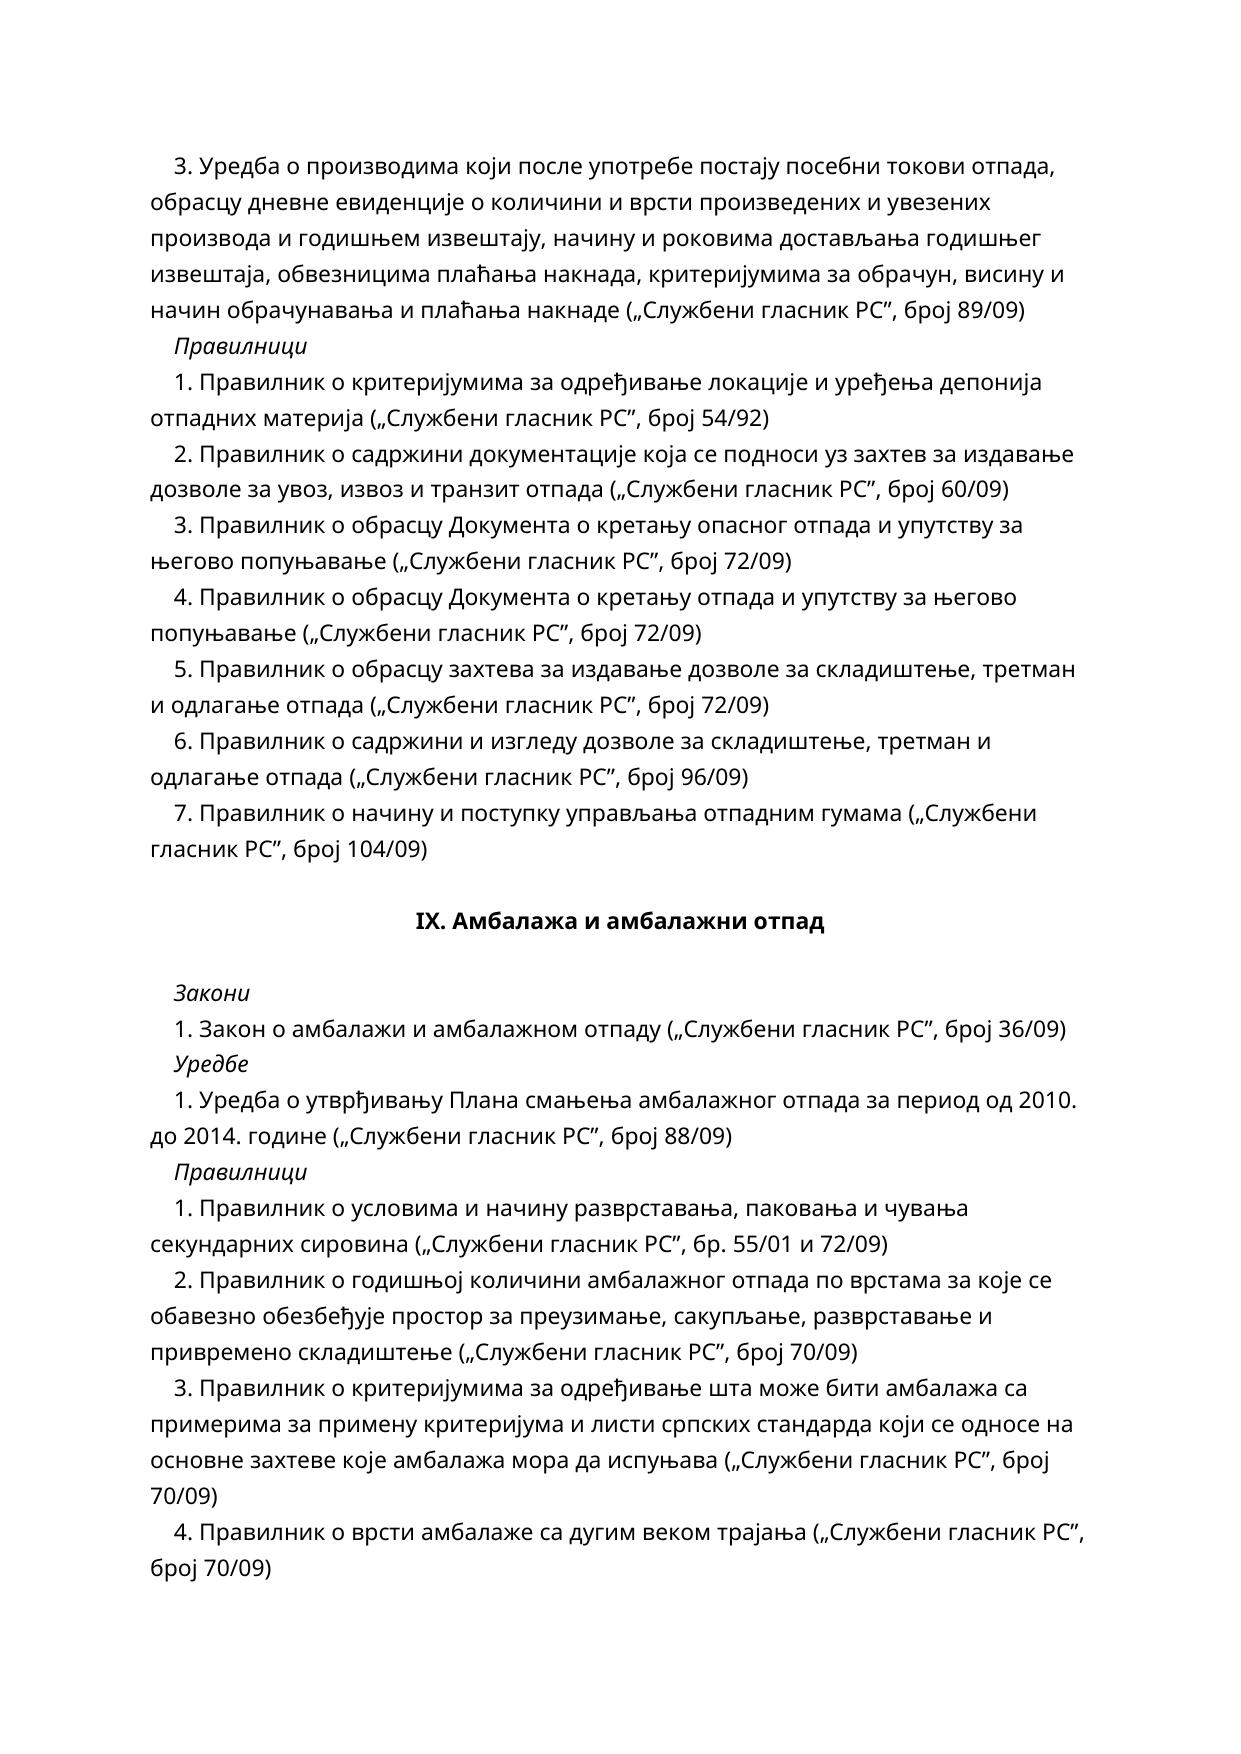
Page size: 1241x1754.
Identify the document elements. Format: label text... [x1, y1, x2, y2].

text Правилници [150, 1156, 1090, 1187]
text 3. Правилник о обрасцу Документа о кретању опасног отпада и упутству за његово попуњавање („Службени гласник РС”, број 72/09) [150, 509, 1090, 577]
text 1. Закон о амбалажи и амбалажном отпаду („Службени гласник РС”, број 36/09) [150, 1012, 1090, 1044]
text 3. Правилник о критеријумима за одређивање шта може бити амбалажа са примерима за примену критеријума и листи српских стандарда који се односе на основне захтеве које амбалажа мора да испуњава („Службени гласник РС”, број 70/09) [150, 1372, 1090, 1511]
text 1. Правилник о условима и начину разврставања, паковања и чувања секундарних сировина („Службени гласник РС”, бр. 55/01 и 72/09) [150, 1192, 1090, 1259]
text 2. Правилник о садржини документације која се подноси уз захтев за издавање дозволе за увоз, извоз и транзит отпада („Службени гласник РС”, број 60/09) [150, 437, 1090, 505]
text 2. Правилник о годишњој количини амбалажног отпада по врстама за које се обавезно обезбеђује простор за преузимање, сакупљање, разврставање и привремено складиштење („Службени гласник РС”, број 70/09) [150, 1264, 1090, 1367]
text 3. Уредба о производима који после употребе постају посебни токови отпада, обрасцу дневне евиденције о количини и врсти произведених и увезених производа и годишњем извештају, начину и роковима достављања годишњег извештаја, обвезницима плаћања накнада, критеријумима за обрачун, висину и начин обрачунавања и плаћања накнаде („Службени гласник РС”, број 89/09) [150, 150, 1090, 325]
text IX. Амбалажа и амбалажни отпад [150, 905, 1090, 936]
text 7. Правилник о начину и поступку управљања отпадним гумама („Службени гласник РС”, број 104/09) [150, 797, 1090, 864]
text 4. Правилник о врсти амбалаже са дугим веком трајања („Службени гласник РС”, број 70/09) [150, 1516, 1090, 1583]
text Уредбе [150, 1048, 1090, 1080]
text 6. Правилник о садржини и изгледу дозволе за складиштење, третман и одлагање отпада („Службени гласник РС”, број 96/09) [150, 725, 1090, 792]
text 1. Правилник о критеријумима за одређивање локације и уређења депонија отпадних материја („Службени гласник РС”, број 54/92) [150, 366, 1090, 433]
text Закони [150, 977, 1090, 1008]
text 5. Правилник о обрасцу захтева за издавање дозволе за складиштење, третман и одлагање отпада („Службени гласник РС”, број 72/09) [150, 653, 1090, 720]
text Правилници [150, 330, 1090, 361]
text 4. Правилник о обрасцу Документа о кретању отпада и упутству за његово попуњавање („Службени гласник РС”, број 72/09) [150, 581, 1090, 648]
text 1. Уредба о утврђивању Плана смањења амбалажног отпада за период од 2010. до 2014. године („Службени гласник РС”, број 88/09) [150, 1084, 1090, 1152]
